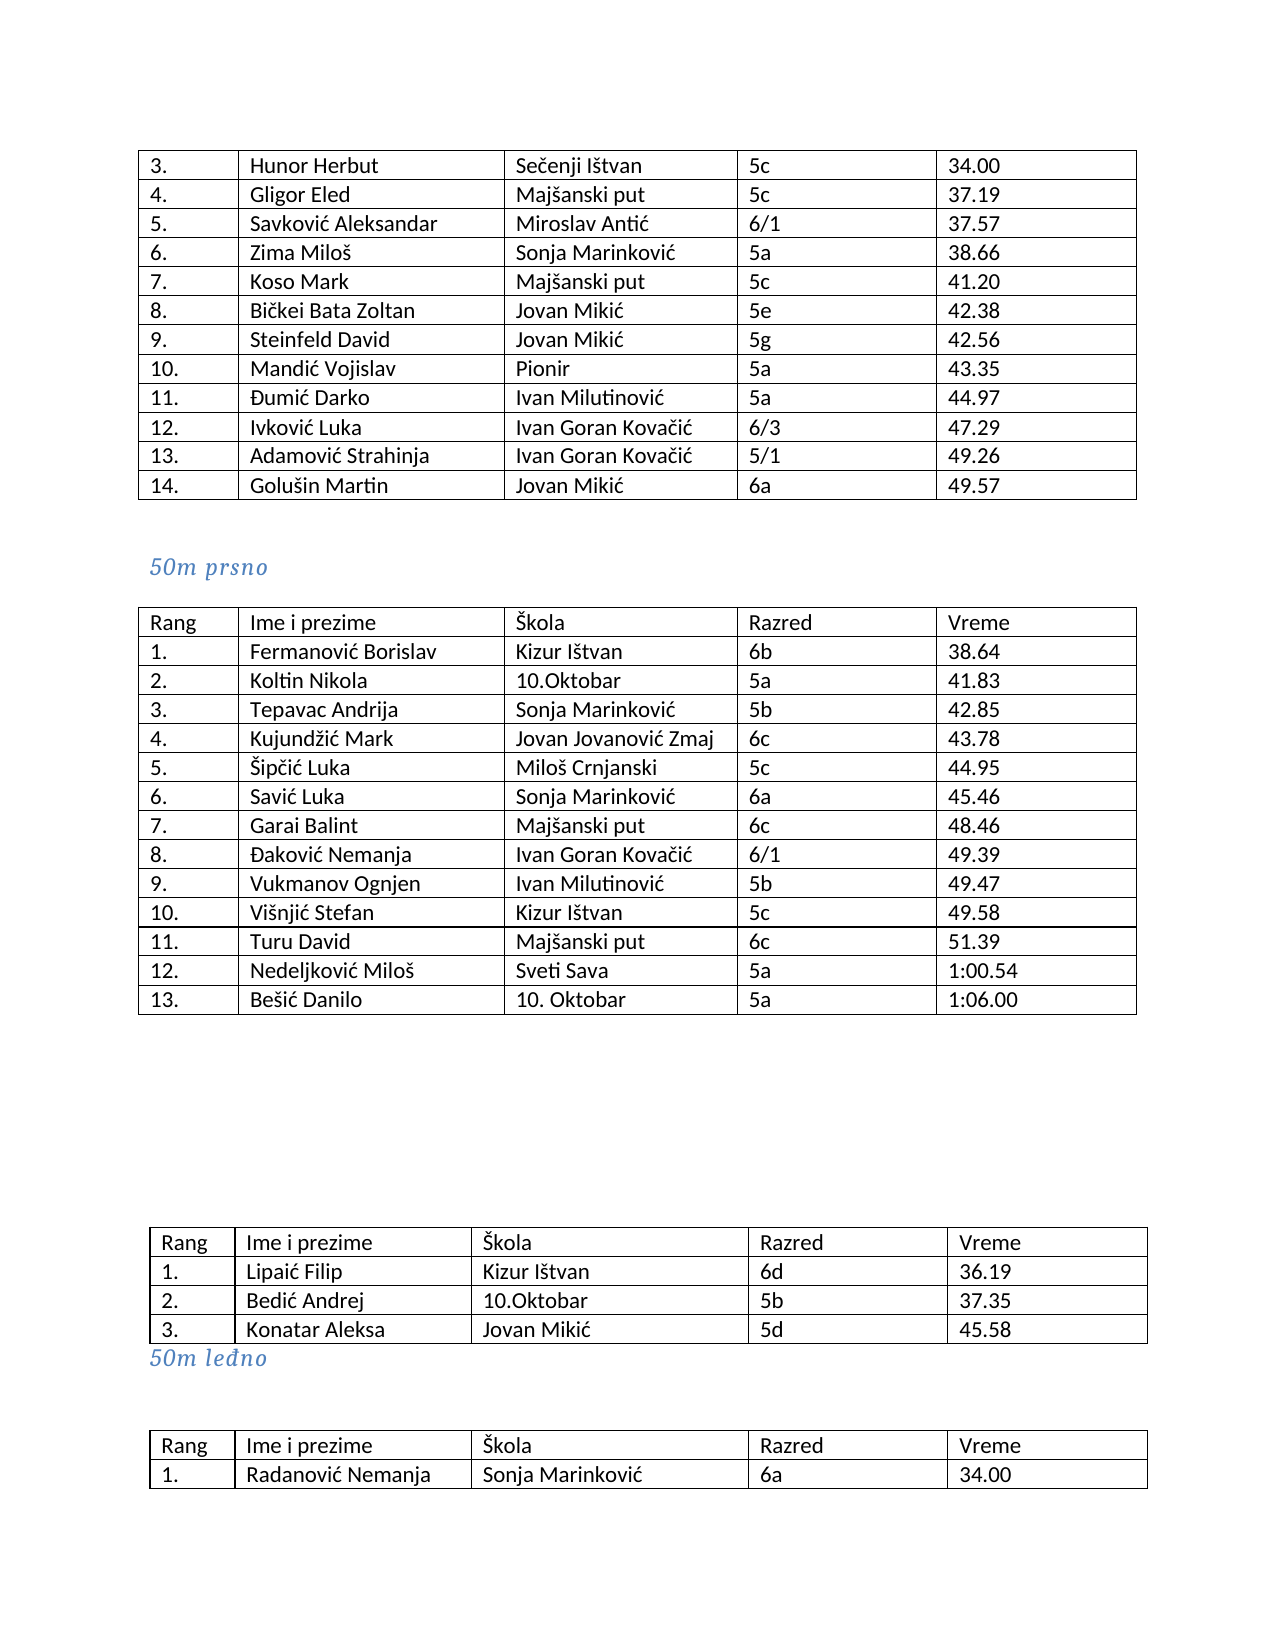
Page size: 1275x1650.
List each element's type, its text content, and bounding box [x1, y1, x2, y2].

table_cell Mandić Vojislav [239, 355, 504, 382]
table_cell 2. [139, 666, 238, 694]
table_cell Garai Balint [239, 811, 504, 839]
table_cell 6c [738, 724, 936, 752]
table_cell Jovan Mikić [505, 296, 737, 324]
table_cell Golušin Martin [239, 471, 504, 499]
table_cell 6c [738, 928, 936, 955]
table_cell 5c [738, 180, 936, 208]
table_cell 5a [738, 238, 936, 266]
table_cell 1:00.54 [937, 956, 1136, 984]
table_header Škola [505, 608, 737, 636]
table_header Razred [738, 608, 936, 636]
table_cell 6/1 [738, 840, 936, 868]
table_cell 36.19 [948, 1257, 1147, 1285]
table_cell Gligor Eled [239, 180, 504, 208]
table_header Ime i prezime [236, 1431, 471, 1459]
table_cell 6. [139, 782, 238, 810]
table_cell 12. [139, 413, 238, 441]
table_cell 6a [749, 1460, 947, 1488]
table_header Rang [151, 1431, 234, 1459]
table_cell Bedić Andrej [236, 1286, 471, 1314]
table_cell 8. [139, 840, 238, 868]
table_cell Pionir [505, 355, 737, 382]
table_cell 1. [139, 637, 238, 665]
table_cell 7. [139, 267, 238, 295]
table_cell 6/1 [738, 209, 936, 237]
table_cell 5/1 [738, 442, 936, 470]
table_cell Bičkei Bata Zoltan [239, 296, 504, 324]
table_cell 9. [139, 325, 238, 353]
table_cell 5a [738, 355, 936, 382]
table_cell Ivan Milutinović [505, 384, 737, 412]
table_cell 10. [139, 898, 238, 926]
table_cell 11. [139, 928, 238, 955]
table_header Škola [472, 1228, 748, 1256]
table_cell 14. [139, 471, 238, 499]
table_cell 6a [738, 471, 936, 499]
table_cell 42.38 [937, 296, 1136, 324]
table_cell Adamović Strahinja [239, 442, 504, 470]
table_cell 13. [139, 986, 238, 1013]
table_cell 5c [738, 898, 936, 926]
table_cell 5. [139, 753, 238, 781]
table_cell 49.47 [937, 869, 1136, 897]
table_cell Konatar Aleksa [236, 1315, 471, 1343]
table_cell 6c [738, 811, 936, 839]
table_cell 1. [151, 1460, 234, 1488]
table_cell 38.64 [937, 637, 1136, 665]
table_cell 3. [151, 1315, 234, 1343]
table_cell 12. [139, 956, 238, 984]
table_header Ime i prezime [239, 608, 504, 636]
table_cell Majšanski put [505, 180, 737, 208]
table_cell 5b [738, 869, 936, 897]
table_cell 42.85 [937, 695, 1136, 723]
table_cell 5b [749, 1286, 947, 1314]
table_cell 38.66 [937, 238, 1136, 266]
table_cell Ivković Luka [239, 413, 504, 441]
table_cell Majšanski put [505, 928, 737, 955]
table_cell Šipčić Luka [239, 753, 504, 781]
table_cell Steinfeld David [239, 325, 504, 353]
table_cell 6/3 [738, 413, 936, 441]
table_cell 5g [738, 325, 936, 353]
table_cell 10. [139, 355, 238, 382]
table_cell Radanović Nemanja [236, 1460, 471, 1488]
table_header Vreme [937, 608, 1136, 636]
table_cell 49.57 [937, 471, 1136, 499]
table_cell 1:06.00 [937, 986, 1136, 1013]
table_cell Kizur Ištvan [472, 1257, 748, 1285]
table_cell 37.57 [937, 209, 1136, 237]
table_cell Jovan Mikić [505, 325, 737, 353]
table_cell Miloš Crnjanski [505, 753, 737, 781]
table_cell 44.95 [937, 753, 1136, 781]
table_cell 5a [738, 986, 936, 1013]
table_cell 5e [738, 296, 936, 324]
table_cell Višnjić Stefan [239, 898, 504, 926]
table_cell Koso Mark [239, 267, 504, 295]
table_header Rang [151, 1228, 234, 1256]
table_cell 49.26 [937, 442, 1136, 470]
table_cell Sonja Marinković [505, 695, 737, 723]
table_cell Zima Miloš [239, 238, 504, 266]
table_cell Fermanović Borislav [239, 637, 504, 665]
table_cell Ivan Goran Kovačić [505, 840, 737, 868]
table_cell 43.78 [937, 724, 1136, 752]
table_cell Đumić Darko [239, 384, 504, 412]
table_cell 34.00 [948, 1460, 1147, 1488]
table_cell Ivan Milutinović [505, 869, 737, 897]
table_header Razred [749, 1431, 947, 1459]
table_cell 8. [139, 296, 238, 324]
table_cell Ivan Goran Kovačić [505, 442, 737, 470]
table_cell 51.39 [937, 928, 1136, 955]
table_cell 10.Oktobar [472, 1286, 748, 1314]
table_cell Savić Luka [239, 782, 504, 810]
table_cell 5c [738, 753, 936, 781]
table_header Rang [139, 608, 238, 636]
table_cell 45.46 [937, 782, 1136, 810]
table_cell Nedeljković Miloš [239, 956, 504, 984]
table_header Razred [749, 1228, 947, 1256]
table_cell Jovan Mikić [505, 471, 737, 499]
table_cell 2. [151, 1286, 234, 1314]
table_cell Tepavac Andrija [239, 695, 504, 723]
table_header Vreme [948, 1431, 1147, 1459]
table_header Vreme [948, 1228, 1147, 1256]
table_cell 41.83 [937, 666, 1136, 694]
table_cell Majšanski put [505, 811, 737, 839]
table_cell 5d [749, 1315, 947, 1343]
table_cell 5b [738, 695, 936, 723]
table_cell Sveti Sava [505, 956, 737, 984]
table_cell 6d [749, 1257, 947, 1285]
table_cell 5a [738, 666, 936, 694]
table_header Ime i prezime [236, 1228, 471, 1256]
table_cell Ivan Goran Kovačić [505, 413, 737, 441]
table_header Škola [472, 1431, 748, 1459]
table_cell 44.97 [937, 384, 1136, 412]
table_cell 37.35 [948, 1286, 1147, 1314]
table_cell Turu David [239, 928, 504, 955]
table_cell Jovan Jovanović Zmaj [505, 724, 737, 752]
table_cell 47.29 [937, 413, 1136, 441]
table_cell 6. [139, 238, 238, 266]
table_cell 9. [139, 869, 238, 897]
table_cell 34.00 [937, 151, 1136, 179]
table_cell Majšanski put [505, 267, 737, 295]
table_cell Bešić Danilo [239, 986, 504, 1013]
table_cell 48.46 [937, 811, 1136, 839]
table_cell Savković Aleksandar [239, 209, 504, 237]
subtitle 50m prsno [150, 553, 1125, 582]
table_cell 5. [139, 209, 238, 237]
table_cell 5c [738, 267, 936, 295]
table_cell 5a [738, 384, 936, 412]
table_cell Đaković Nemanja [239, 840, 504, 868]
table_cell Sonja Marinković [505, 782, 737, 810]
table_cell 13. [139, 442, 238, 470]
table_cell 41.20 [937, 267, 1136, 295]
subtitle 50m leđno [150, 1344, 1125, 1373]
table_cell 37.19 [937, 180, 1136, 208]
table_cell Koltin Nikola [239, 666, 504, 694]
table_cell 11. [139, 384, 238, 412]
table_cell 5c [738, 151, 936, 179]
table_cell Hunor Herbut [239, 151, 504, 179]
table_cell Sečenji Ištvan [505, 151, 737, 179]
table_cell 49.58 [937, 898, 1136, 926]
table_cell 1. [151, 1257, 234, 1285]
table_cell Vukmanov Ognjen [239, 869, 504, 897]
table_cell 4. [139, 724, 238, 752]
table_cell 43.35 [937, 355, 1136, 382]
table_cell Kizur Ištvan [505, 637, 737, 665]
table_cell Sonja Marinković [505, 238, 737, 266]
table_cell Sonja Marinković [472, 1460, 748, 1488]
table_cell Miroslav Antić [505, 209, 737, 237]
table_cell 4. [139, 180, 238, 208]
table_cell Kujundžić Mark [239, 724, 504, 752]
table_cell 6a [738, 782, 936, 810]
table_cell Lipaić Filip [236, 1257, 471, 1285]
table_cell 7. [139, 811, 238, 839]
table_cell 10. Oktobar [505, 986, 737, 1013]
table_cell Jovan Mikić [472, 1315, 748, 1343]
table_cell 5a [738, 956, 936, 984]
table_cell 10.Oktobar [505, 666, 737, 694]
table_cell 3. [139, 151, 238, 179]
table_cell 49.39 [937, 840, 1136, 868]
table_cell 45.58 [948, 1315, 1147, 1343]
table_cell 42.56 [937, 325, 1136, 353]
table_cell 3. [139, 695, 238, 723]
table_cell Kizur Ištvan [505, 898, 737, 926]
table_cell 6b [738, 637, 936, 665]
